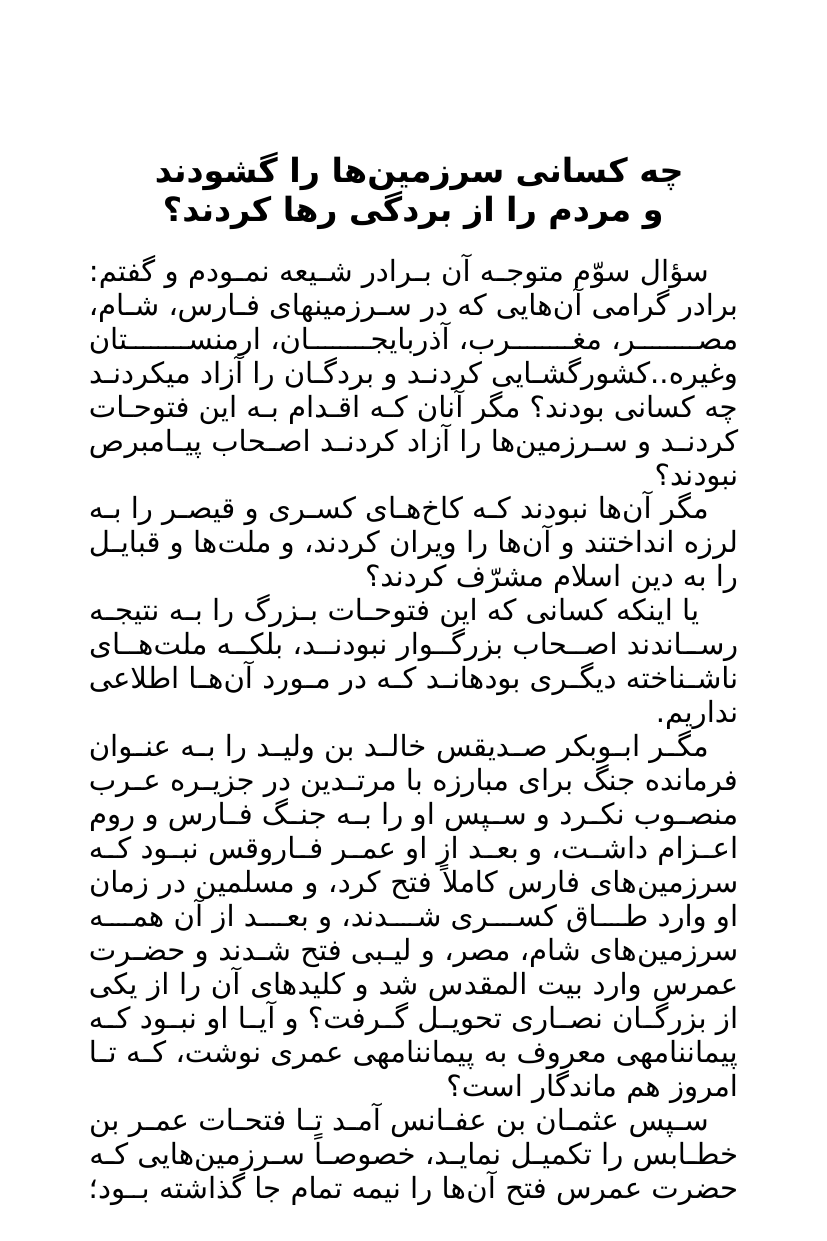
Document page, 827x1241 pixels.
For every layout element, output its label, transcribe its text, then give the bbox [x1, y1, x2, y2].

text چه کسانی سرزمین‌ها را گشودند و مردم را از بردگی رها کردند؟ [89, 151, 738, 229]
text مگر آن‌ها نبودند که کاخ‌های کسری و قیصر را به لرزه انداختند و آن‌ها را ویران کردند، و ملت‌ها و قبایل را به دین اسلام مشرّف کردند؟ [89, 492, 738, 594]
text یا اینکه کسانی که این فتوحات بزرگ را به نتیجه رساندند اصحاب بزرگوار نبودند، بلکه ملت‌های ناشناخته دیگری بوده‏اند که در مورد آن‌ها اطلاعی نداریم. [89, 594, 738, 729]
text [89, 1103, 738, 1205]
text سؤال سوّم متوجه آن برادر شیعه نمودم و گفتم: برادر گرامی آن‌هایی که در سرزمین‏های فارس، شام، مصر، مغرب، آذربایجان، ارمنستان وغیره..کشورگشایی کردند و بردگان را آزاد می‏کردند چه کسانی بودند؟ مگر آنان که اقدام به این فتوحات کردند و سرزمین‌ها را آزاد کردند اصحاب پیامبرص نبودند؟ [89, 254, 738, 492]
text مگر ابوبکر صدیقس خالد بن ولید را به عنوان فرمانده جنگ برای مبارزه با مرتدین در جزیره عرب منصوب نکرد و سپس او را به جنگ فارس و روم اعزام داشت، و بعد از او عمر فاروقس نبود که سرزمین‌های فارس کاملاً فتح کرد، و مسلمین در زمان او وارد طاق کسری شدند، و بعد از آن همه سرزمین‌های شام، مصر، و لیبی فتح شدند و حضرت عمرس وارد بیت المقدس شد و کلیدهای آن را از یکی از بزرگان نصاری تحویل گرفت؟ و آیا او نبود که پیمان‏نامه‏ی معروف به پیمان‏نامه‏ی عمری نوشت، که تا امروز هم ماندگار است؟ [89, 729, 738, 1103]
